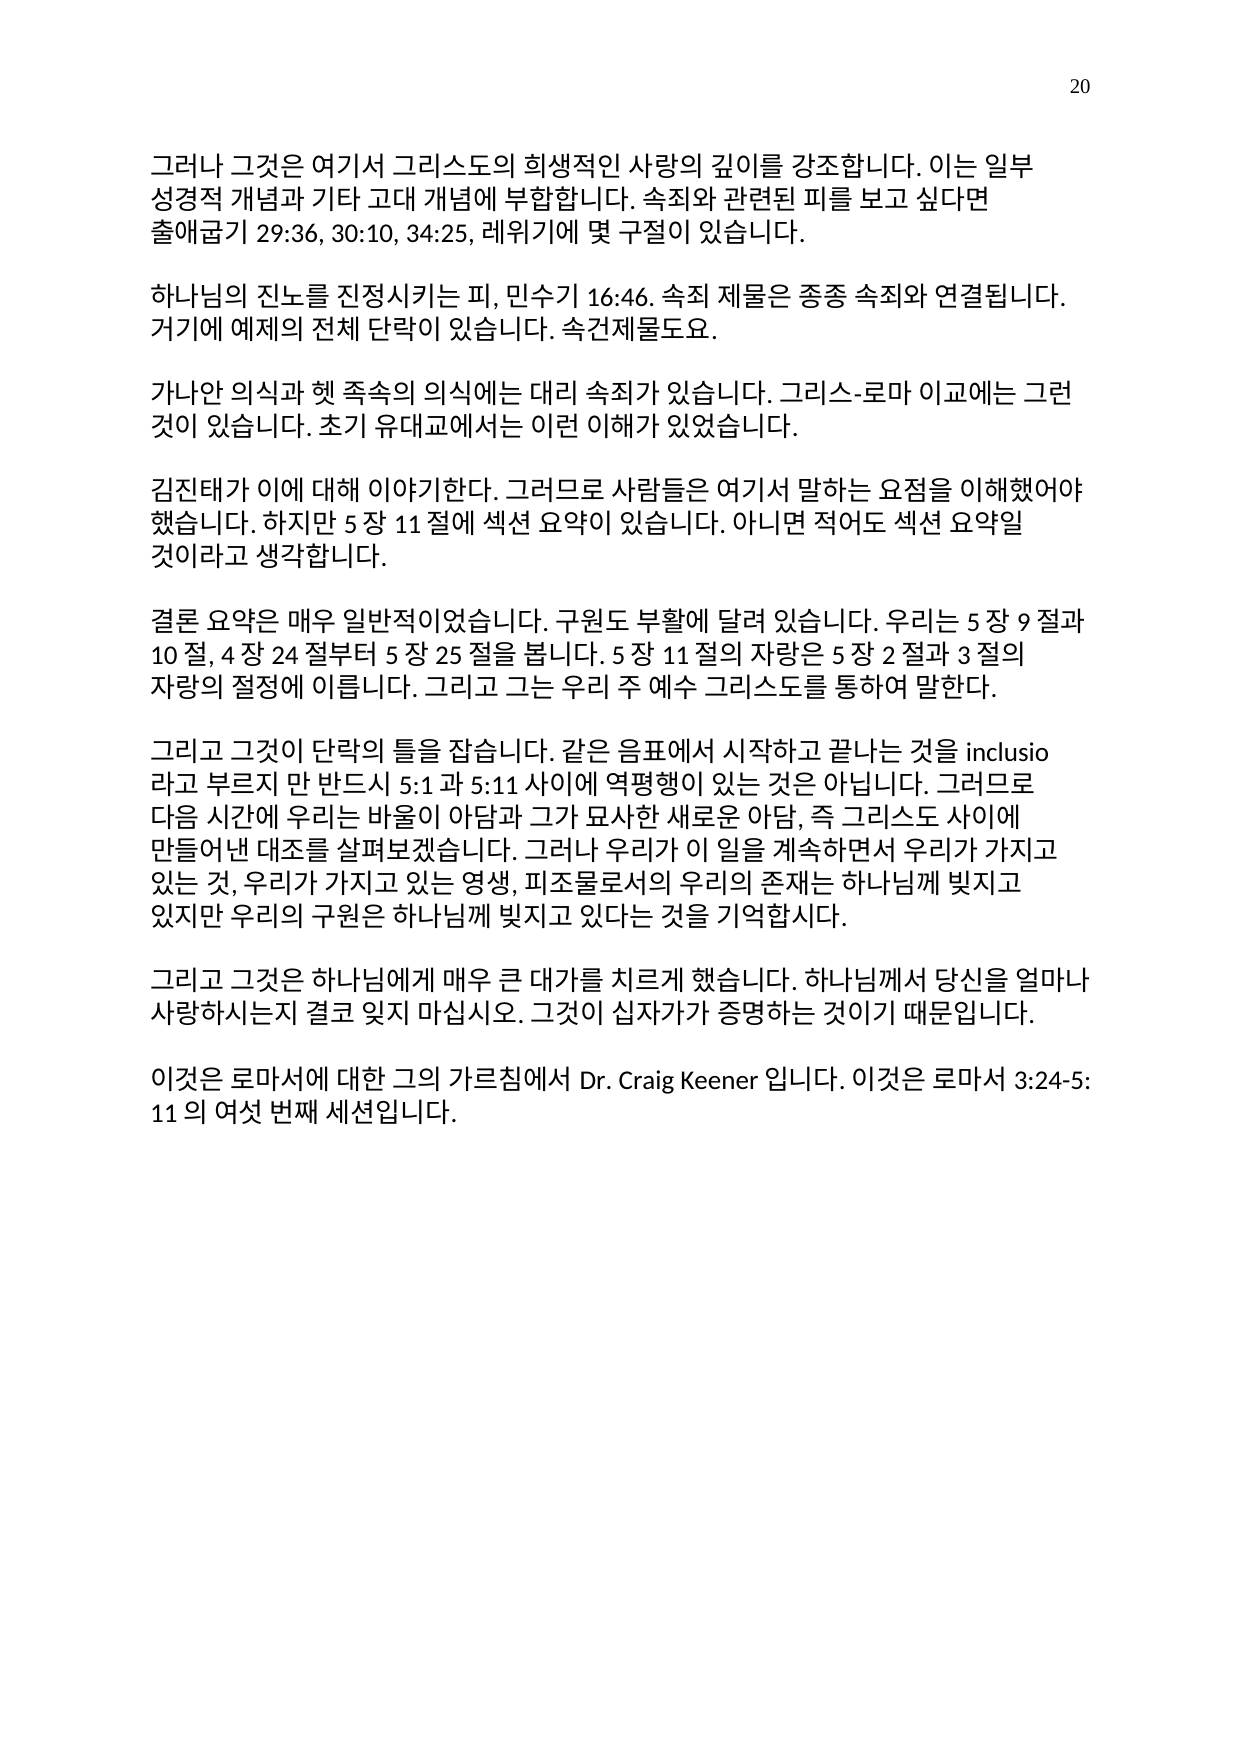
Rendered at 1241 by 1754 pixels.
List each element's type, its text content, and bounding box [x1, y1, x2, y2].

text 그리고 그것이 단락의 틀을 잡습니다. 같은 음표에서 시작하고 끝나는 것을 inclusio 라고 부르지 만 반드시 5:1과 5:11 사이에 역평행이 있는 것은 아닙니다. 그러므로 다음 시간에 우리는 바울이 아담과 그가 묘사한 새로운 아담, 즉 그리스도 사이에 만들어낸 대조를 살펴보겠습니다. 그러나 우리가 이 일을 계속하면서 우리가 가지고 있는 것, 우리가 가지고 있는 영생, 피조물로서의 우리의 존재는 하나님께 빚지고 있지만 우리의 구원은 하나님께 빚지고 있다는 것을 기억합시다. [150, 735, 1090, 933]
text 그리고 그것은 하나님에게 매우 큰 대가를 치르게 했습니다. 하나님께서 당신을 얼마나 사랑하시는지 결코 잊지 마십시오. 그것이 십자가가 증명하는 것이기 때문입니다. 이것은 로마서에 대한 그의 가르침에서 Dr. Craig Keener입니다. 이것은 로마서 3:24-5:11의 여섯 번째 세션입니다. [150, 964, 1090, 1129]
text 하나님의 진노를 진정시키는 피, 민수기 16:46. 속죄 제물은 종종 속죄와 연결됩니다. 거기에 예제의 전체 단락이 있습니다. 속건제물도요. [150, 280, 1090, 346]
text 김진태가 이에 대해 이야기한다. 그러므로 사람들은 여기서 말하는 요점을 이해했어야 했습니다. 하지만 5장 11절에 섹션 요약이 있습니다. 아니면 적어도 섹션 요약일 것이라고 생각합니다. [150, 474, 1090, 574]
text 결론 요약은 매우 일반적이었습니다. 구원도 부활에 달려 있습니다. 우리는 5장 9절과 10절, 4장 24절부터 5장 25절을 봅니다. 5장 11절의 자랑은 5장 2절과 3절의 자랑의 절정에 이릅니다. 그리고 그는 우리 주 예수 그리스도를 통하여 말한다. [150, 605, 1090, 704]
text 그러나 그것은 여기서 그리스도의 희생적인 사랑의 깊이를 강조합니다. 이는 일부 성경적 개념과 기타 고대 개념에 부합합니다. 속죄와 관련된 피를 보고 싶다면 출애굽기 29:36, 30:10, 34:25, 레위기에 몇 구절이 있습니다. [150, 150, 1090, 249]
text 가나안 의식과 헷 족속의 의식에는 대리 속죄가 있습니다. 그리스-로마 이교에는 그런 것이 있습니다. 초기 유대교에서는 이런 이해가 있었습니다. [150, 377, 1090, 443]
